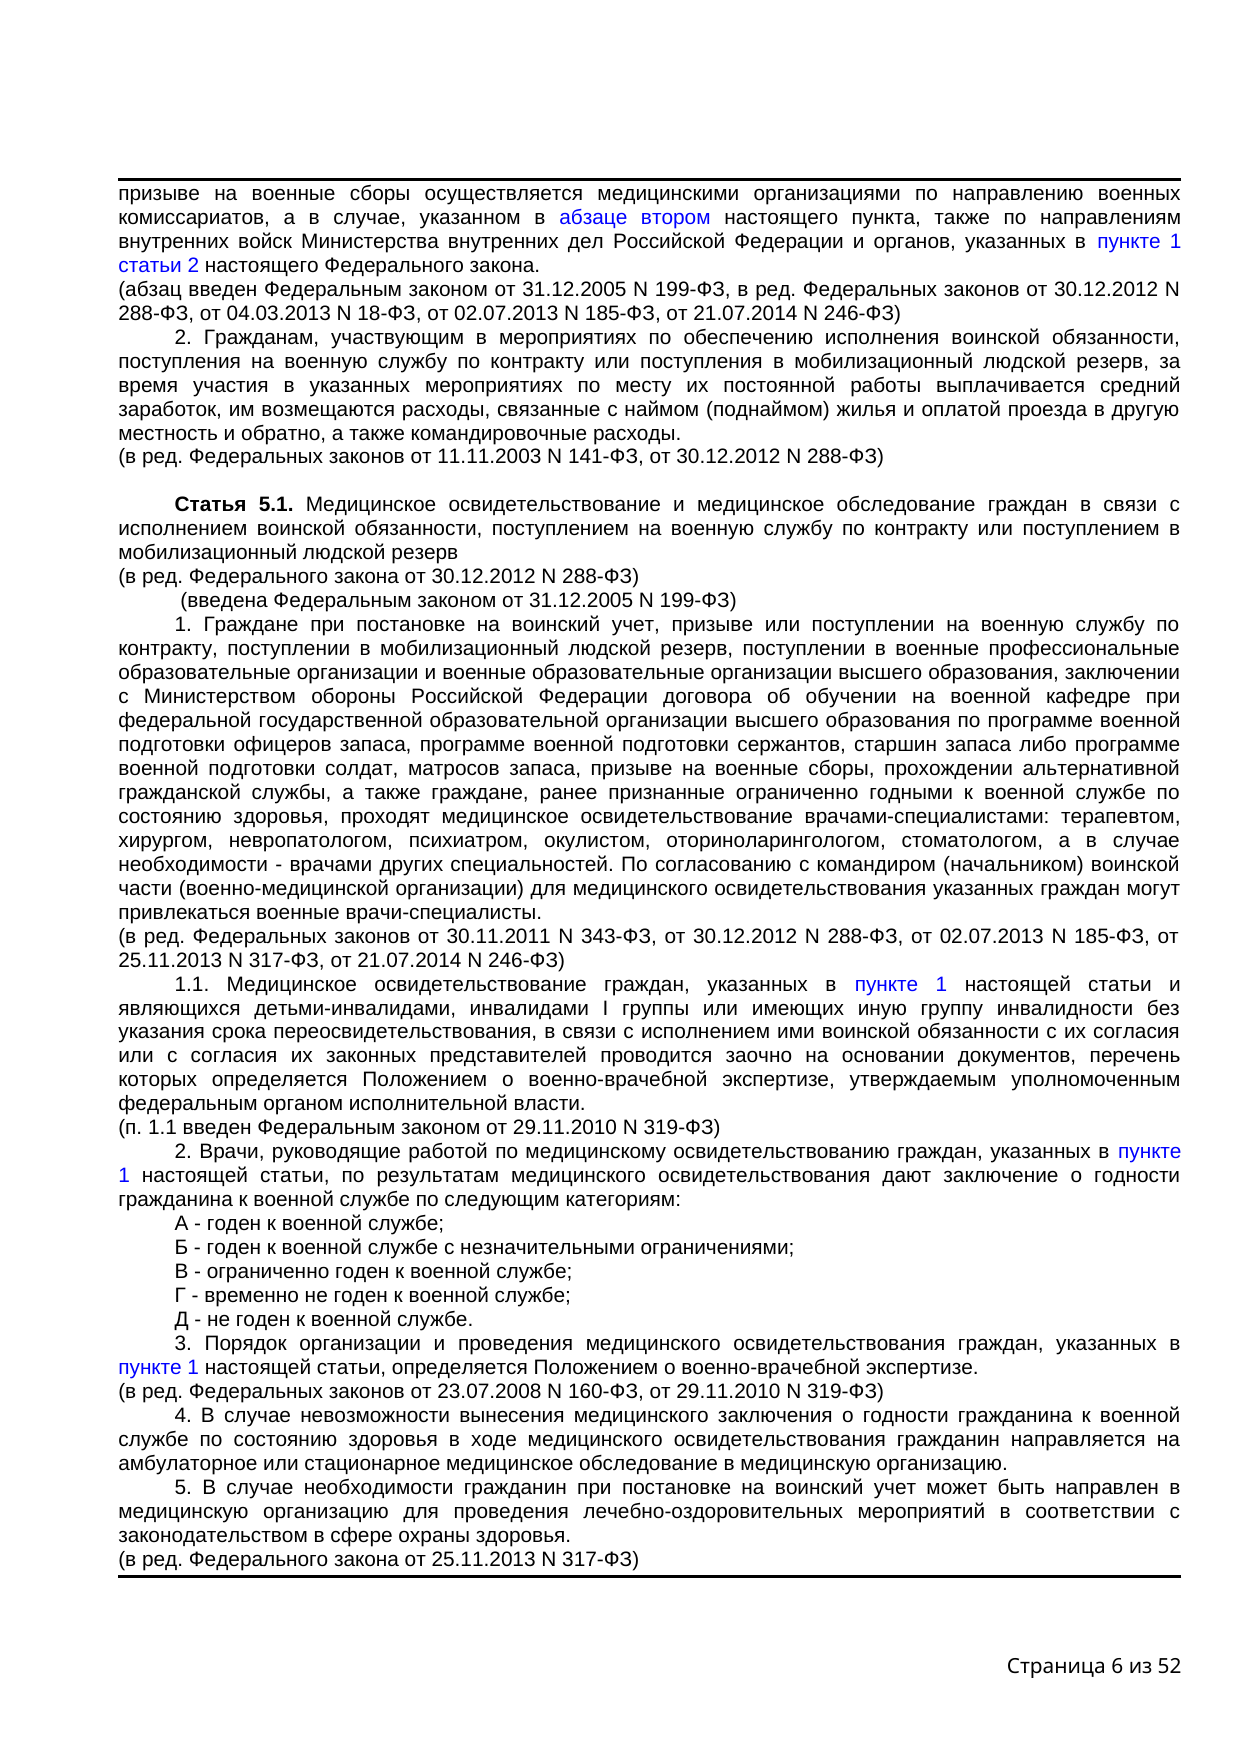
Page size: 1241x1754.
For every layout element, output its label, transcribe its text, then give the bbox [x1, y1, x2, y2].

text (в ред. Федерального закона от 25.11.2013 N 317-ФЗ) [118, 1546, 1181, 1570]
text 2. Гражданам, участвующим в мероприятиях по обеспечению исполнения воинской обязанности, поступления на военную службу по контракту или поступления в мобилизационный людской резерв, за время участия в указанных мероприятиях по месту их постоянной работы выплачивается средний заработок, им возмещаются расходы, связанные с наймом (поднаймом) жилья и оплатой проезда в другую местность и обратно, а также командировочные расходы. [118, 324, 1181, 444]
text (в ред. Федеральных законов от 30.11.2011 N 343-ФЗ, от 30.12.2012 N 288-ФЗ, от 02.07.2013 N 185-ФЗ, от 25.11.2013 N 317-ФЗ, от 21.07.2014 N 246-ФЗ) [118, 923, 1181, 971]
text 3. Порядок организации и проведения медицинского освидетельствования граждан, указанных в пункте 1 настоящей статьи, определяется Положением о военно-врачебной экспертизе. [118, 1331, 1181, 1379]
text А - годен к военной службе; [118, 1211, 1181, 1235]
text (в ред. Федеральных законов от 23.07.2008 N 160-ФЗ, от 29.11.2010 N 319-ФЗ) [118, 1379, 1181, 1403]
text (в ред. Федеральных законов от 11.11.2003 N 141-ФЗ, от 30.12.2012 N 288-ФЗ) [118, 444, 1181, 468]
text 1. Граждане при постановке на воинский учет, призыве или поступлении на военную службу по контракту, поступлении в мобилизационный людской резерв, поступлении в военные профессиональные образовательные организации и военные образовательные организации высшего образования, заключении с Министерством обороны Российской Федерации договора об обучении на военной кафедре при федеральной государственной образовательной организации высшего образования по программе военной подготовки офицеров запаса, программе военной подготовки сержантов, старшин запаса либо программе военной подготовки солдат, матросов запаса, призыве на военные сборы, прохождении альтернативной гражданской службы, а также граждане, ранее признанные ограниченно годными к военной службе по состоянию здоровья, проходят медицинское освидетельствование врачами-специалистами: терапевтом, хирургом, невропатологом, психиатром, окулистом, оториноларингологом, стоматологом, а в случае необходимости - врачами других специальностей. По согласованию с командиром (начальником) воинской части (военно-медицинской организации) для медицинского освидетельствования указанных граждан могут привлекаться военные врачи-специалисты. [118, 612, 1181, 923]
text (в ред. Федерального закона от 30.12.2012 N 288-ФЗ) [118, 564, 1181, 588]
text (введена Федеральным законом от 31.12.2005 N 199-ФЗ) [118, 588, 1181, 612]
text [118, 181, 1181, 277]
text (п. 1.1 введен Федеральным законом от 29.11.2010 N 319-ФЗ) [118, 1115, 1181, 1139]
text 1.1. Медицинское освидетельствование граждан, указанных в пункте 1 настоящей статьи и являющихся детьми-инвалидами, инвалидами I группы или имеющих иную группу инвалидности без указания срока переосвидетельствования, в связи с исполнением ими воинской обязанности с их согласия или с согласия их законных представителей проводится заочно на основании документов, перечень которых определяется Положением о военно-врачебной экспертизе, утверждаемым уполномоченным федеральным органом исполнительной власти. [118, 971, 1181, 1115]
text Б - годен к военной службе с незначительными ограничениями; [118, 1235, 1181, 1259]
text Г - временно не годен к военной службе; [118, 1283, 1181, 1307]
text Д - не годен к военной службе. [118, 1307, 1181, 1331]
text В - ограниченно годен к военной службе; [118, 1259, 1181, 1283]
text Статья 5.1. Медицинское освидетельствование и медицинское обследование граждан в связи с исполнением воинской обязанности, поступлением на военную службу по контракту или поступлением в мобилизационный людской резерв [118, 492, 1181, 564]
text 5. В случае необходимости гражданин при постановке на воинский учет может быть направлен в медицинскую организацию для проведения лечебно-оздоровительных мероприятий в соответствии с законодательством в сфере охраны здоровья. [118, 1474, 1181, 1546]
text (абзац введен Федеральным законом от 31.12.2005 N 199-ФЗ, в ред. Федеральных законов от 30.12.2012 N 288-ФЗ, от 04.03.2013 N 18-ФЗ, от 02.07.2013 N 185-ФЗ, от 21.07.2014 N 246-ФЗ) [118, 277, 1181, 324]
text 2. Врачи, руководящие работой по медицинскому освидетельствованию граждан, указанных в пункте 1 настоящей статьи, по результатам медицинского освидетельствования дают заключение о годности гражданина к военной службе по следующим категориям: [118, 1139, 1181, 1211]
text 4. В случае невозможности вынесения медицинского заключения о годности гражданина к военной службе по состоянию здоровья в ходе медицинского освидетельствования гражданин направляется на амбулаторное или стационарное медицинское обследование в медицинскую организацию. [118, 1403, 1181, 1474]
